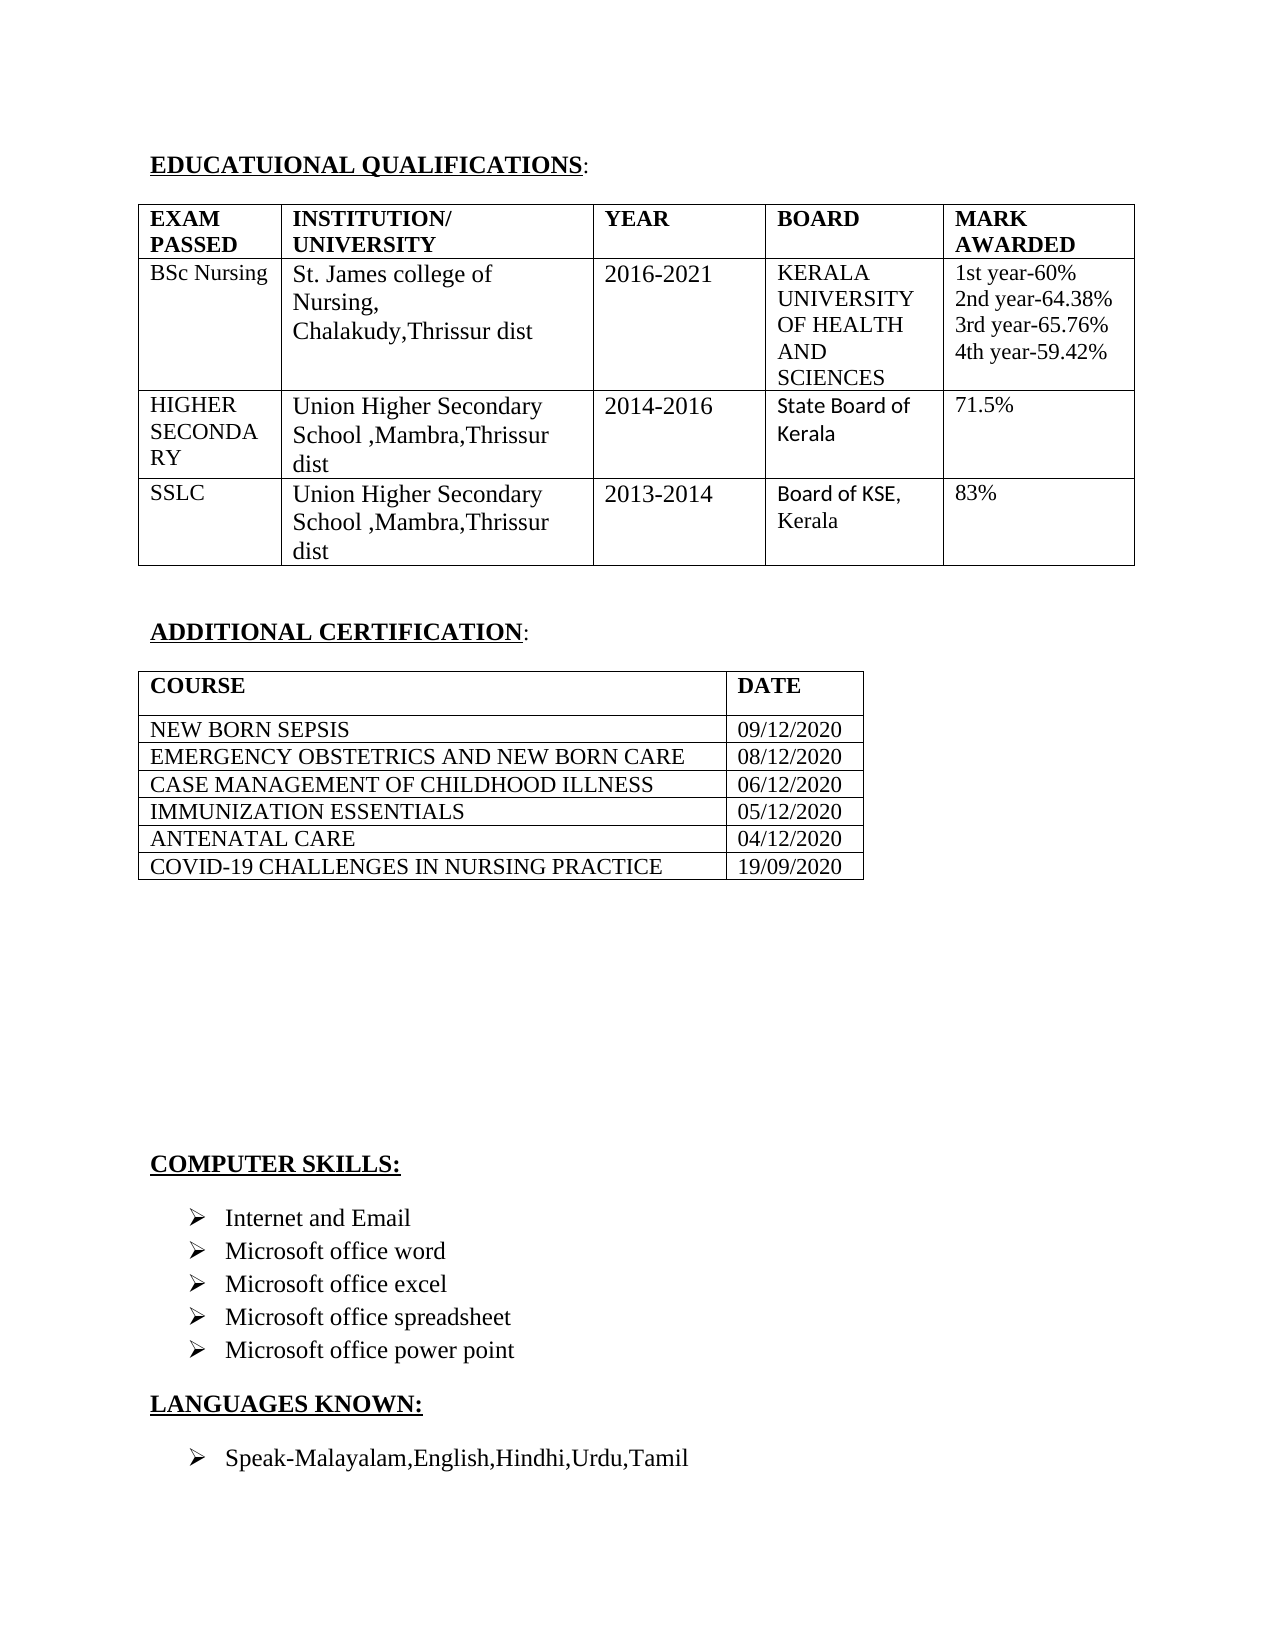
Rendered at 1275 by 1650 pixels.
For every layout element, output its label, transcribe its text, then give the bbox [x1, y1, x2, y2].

table_header EXAM PASSED [139, 205, 281, 258]
list Speak-Malayalam,English,Hindhi,Urdu,Tamil [187, 1443, 1125, 1472]
table_cell ANTENATAL CARE [139, 826, 726, 852]
table_cell 83% [944, 479, 1134, 565]
list Microsoft office spreadsheet [187, 1302, 1125, 1331]
table_cell 71.5% [944, 391, 1134, 478]
table_header YEAR [594, 205, 765, 258]
table_cell 06/12/2020 [727, 771, 863, 797]
table_cell Union Higher Secondary School ,Mambra,Thrissur dist [282, 479, 593, 565]
table_header MARK AWARDED [944, 205, 1134, 258]
table_cell KERALA UNIVERSITY OF HEALTH AND SCIENCES [766, 259, 943, 390]
list Microsoft office word [187, 1236, 1125, 1265]
list Microsoft office power point [187, 1336, 1125, 1364]
text EDUCATUIONAL QUALIFICATIONS: [150, 150, 1125, 179]
table_cell SSLC [139, 479, 281, 565]
table_cell COVID-19 CHALLENGES IN NURSING PRACTICE [139, 853, 726, 879]
table_cell 04/12/2020 [727, 826, 863, 852]
table_cell Union Higher Secondary School ,Mambra,Thrissur dist [282, 391, 593, 478]
table_cell 19/09/2020 [727, 853, 863, 879]
table_cell 2016-2021 [594, 259, 765, 390]
table_cell St. James college of Nursing, Chalakudy,Thrissur dist [282, 259, 593, 390]
table_header COURSE [139, 672, 726, 715]
table_cell CASE MANAGEMENT OF CHILDHOOD ILLNESS [139, 771, 726, 797]
text ADDITIONAL CERTIFICATION: [150, 617, 1125, 646]
table_cell EMERGENCY OBSTETRICS AND NEW BORN CARE [139, 743, 726, 770]
table_cell State Board of Kerala [766, 391, 943, 478]
table_cell HIGHER SECONDARY [139, 391, 281, 478]
text LANGUAGES KNOWN: [150, 1389, 1125, 1418]
table_cell IMMUNIZATION ESSENTIALS [139, 798, 726, 824]
table_cell 1st year-60% 2nd year-64.38% 3rd year-65.76% 4th year-59.42% [944, 259, 1134, 390]
table_cell NEW BORN SEPSIS [139, 716, 726, 742]
table_cell 2013-2014 [594, 479, 765, 565]
table_header BOARD [766, 205, 943, 258]
table_cell 2014-2016 [594, 391, 765, 478]
table_cell 05/12/2020 [727, 798, 863, 824]
table_header DATE [727, 672, 863, 715]
list Internet and Email [187, 1203, 1125, 1232]
table_cell Board of KSE, Kerala [766, 479, 943, 565]
table_header INSTITUTION/UNIVERSITY [282, 205, 593, 258]
text COMPUTER SKILLS: [150, 1149, 1125, 1178]
table_cell 09/12/2020 [727, 716, 863, 742]
list Microsoft office excel [187, 1269, 1125, 1298]
table_cell BSc Nursing [139, 259, 281, 390]
table_cell 08/12/2020 [727, 743, 863, 770]
